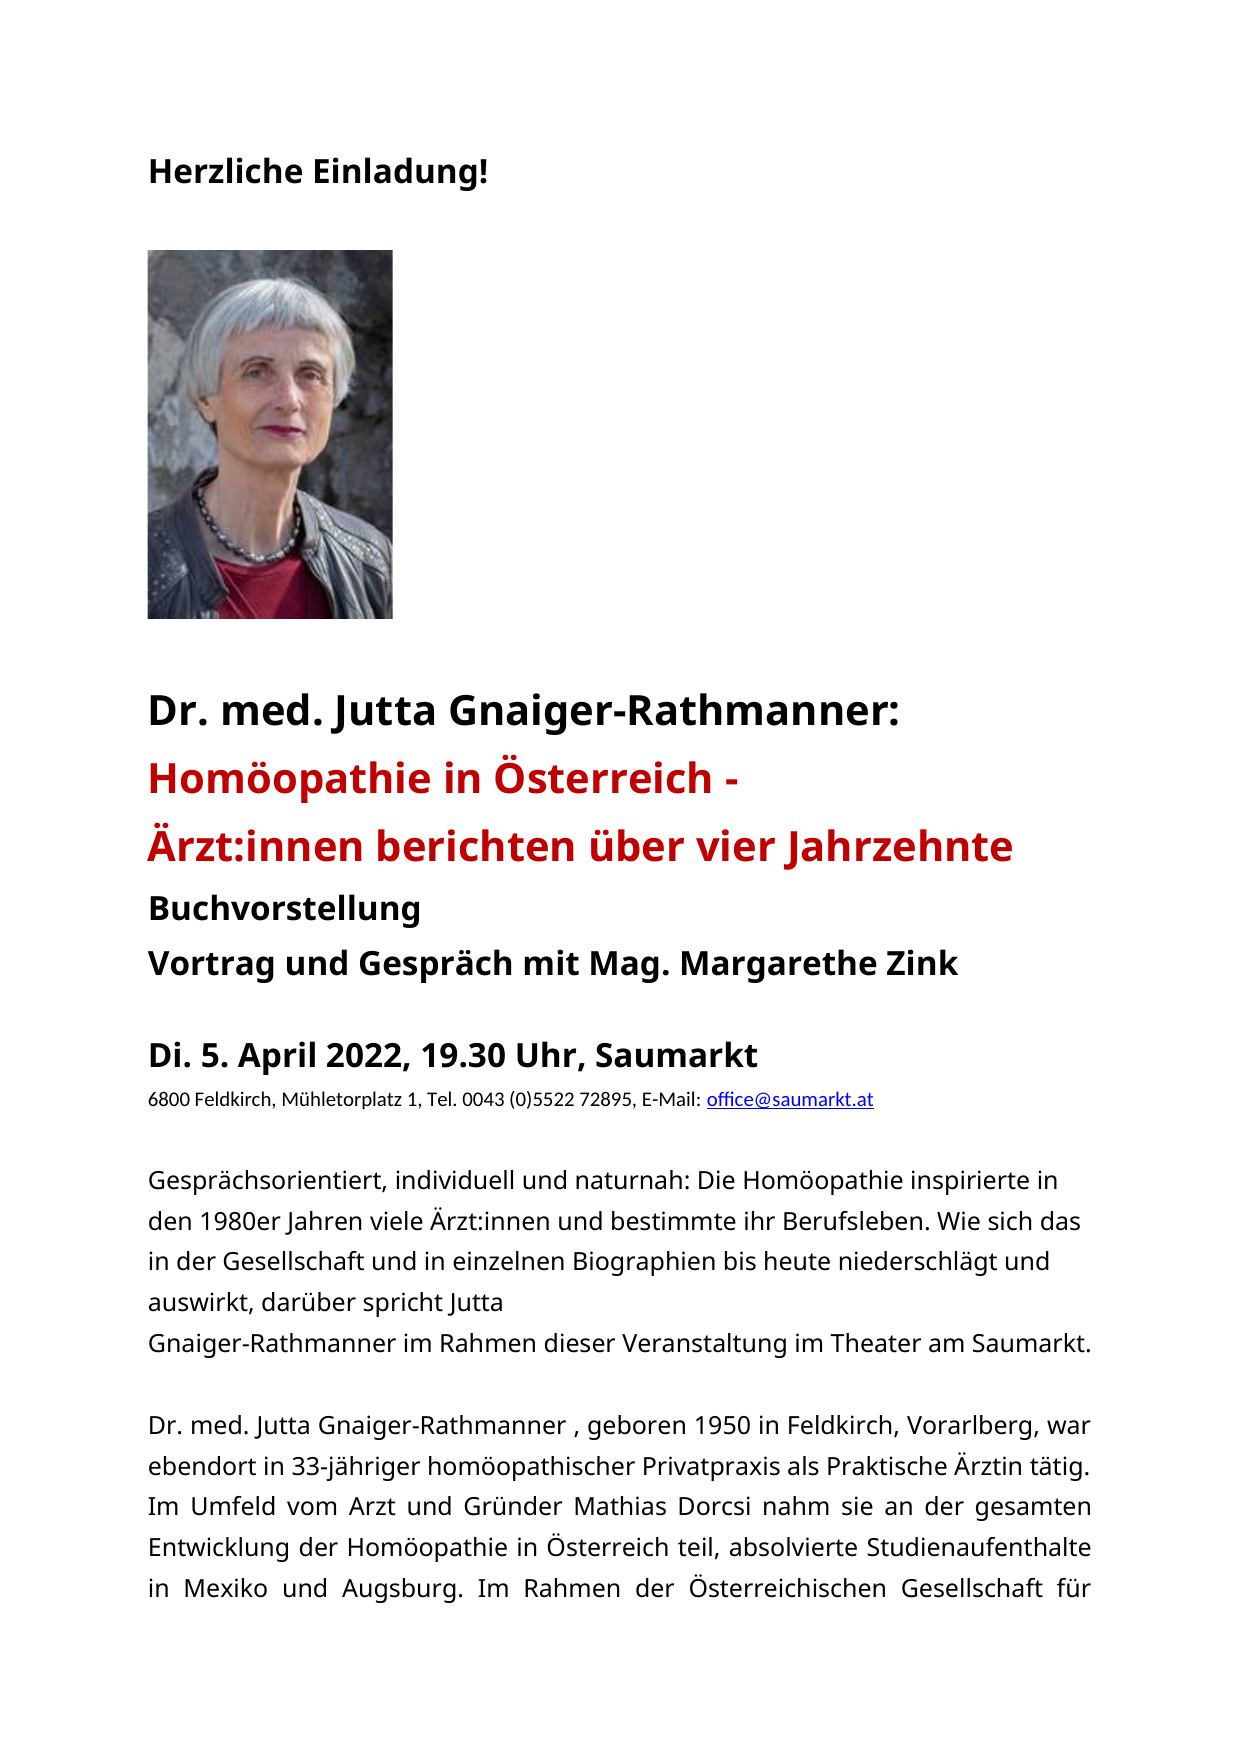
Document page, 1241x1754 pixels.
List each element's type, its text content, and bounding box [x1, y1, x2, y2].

text 6800 Feldkirch, Mühletorplatz 1, Tel. 0043 (0)5522 72895, E-Mail: office@saumarkt.at [148, 1086, 1093, 1111]
picture [147, 250, 393, 619]
text Buchvorstellung Vortrag und Gespräch mit Mag. Margarethe Zink Di. 5. April 2022, 19.30 Uhr, Saumarkt [148, 885, 1093, 1077]
text Herzliche Einladung! Dr. med. Jutta Gnaiger-Rathmanner: Homöopathie in Österreich - Ärzt:innen berichten über vier Jahrzehnte [148, 148, 1093, 874]
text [148, 1489, 1093, 1605]
text Gesprächsorientiert, individuell und naturnah: Die Homöopathie inspirierte in den 1980er Jahren viele Ärzt:innen und bestimmte ihr Berufsleben. Wie sich das in der Gesellschaft und in einzelnen Biographien bis heute niederschlägt und auswirkt, darüber spricht Jutta Gnaiger-Rathmanner im Rahmen dieser Veranstaltung im Theater am Saumarkt. [148, 1162, 1093, 1360]
text Dr. med. Jutta Gnaiger-Rathmanner , geboren 1950 in Feldkirch, Vorarlberg, war ebendort in 33-jähriger homöopathischer Privatpraxis als Praktische Ärztin tätig. [148, 1407, 1093, 1482]
